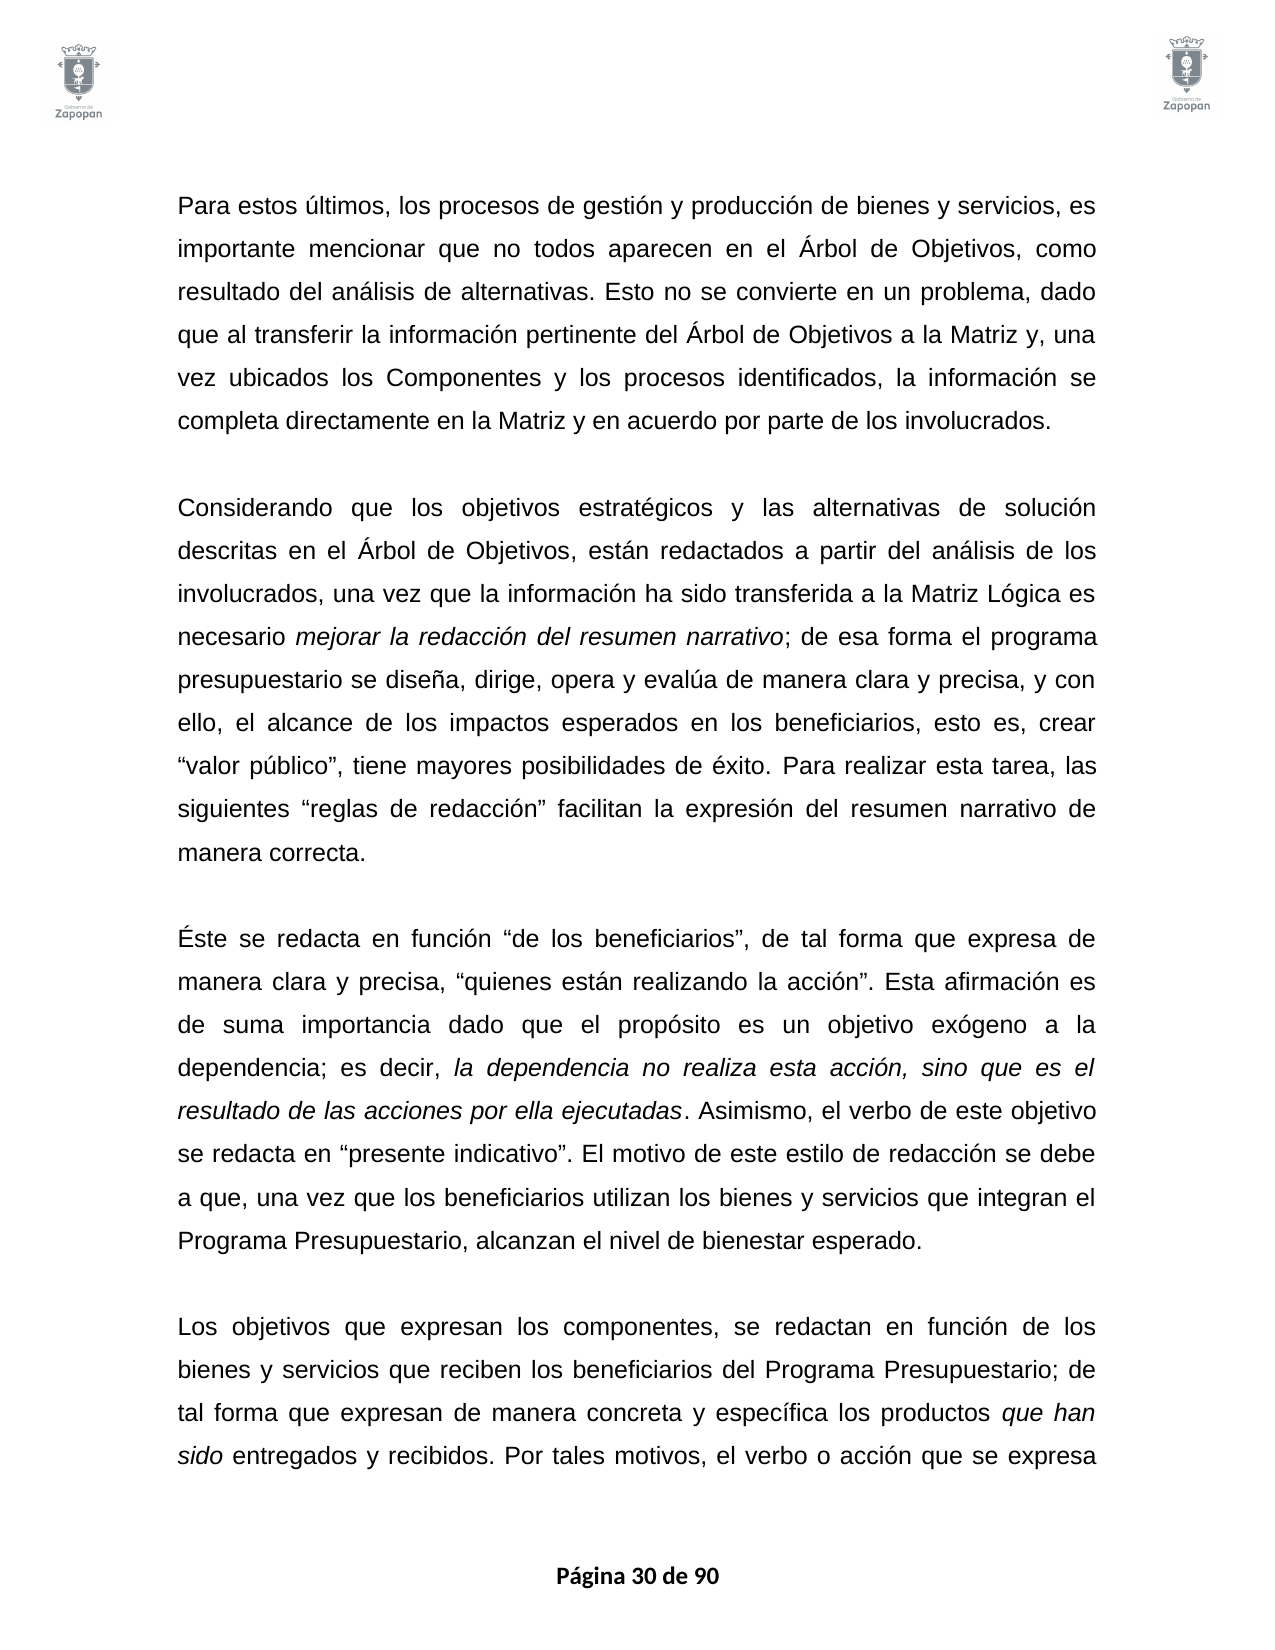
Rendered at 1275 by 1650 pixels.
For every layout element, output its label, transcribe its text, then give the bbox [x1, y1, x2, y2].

picture [42, 42, 114, 122]
text Para estos últimos, los procesos de gestión y producción de bienes y servicios, es importante mencionar que no todos aparecen en el Árbol de Objetivos, como resultado del análisis de alternativas. Esto no se convierte en un problema, dado que al transferir la información pertinente del Árbol de Objetivos a la Matriz y, una vez ubicados los Componentes y los procesos identificados, la información se completa directamente en la Matriz y en acuerdo por parte de los involucrados. [177, 191, 1098, 435]
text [177, 1312, 1098, 1470]
text Considerando que los objetivos estratégicos y las alternativas de solución descritas en el Árbol de Objetivos, están redactados a partir del análisis de los involucrados, una vez que la información ha sido transferida a la Matriz Lógica es necesario mejorar la redacción del resumen narrativo; de esa forma el programa presupuestario se diseña, dirige, opera y evalúa de manera clara y precisa, y con ello, el alcance de los impactos esperados en los beneficiarios, esto es, crear “valor público”, tiene mayores posibilidades de éxito. Para realizar esta tarea, las siguientes “reglas de redacción” facilitan la expresión del resumen narrativo de manera correcta. [177, 493, 1098, 866]
text Éste se redacta en función “de los beneficiarios”, de tal forma que expresa de manera clara y precisa, “quienes están realizando la acción”. Esta afirmación es de suma importancia dado que el propósito es un objetivo exógeno a la dependencia; es decir, la dependencia no realiza esta acción, sino que es el resultado de las acciones por ella ejecutadas. Asimismo, el verbo de este objetivo se redacta en “presente indicativo”. El motivo de este estilo de redacción se debe a que, una vez que los beneficiarios utilizan los bienes y servicios que integran el Programa Presupuestario, alcanzan el nivel de bienestar esperado. [177, 924, 1098, 1254]
picture [1150, 34, 1223, 114]
